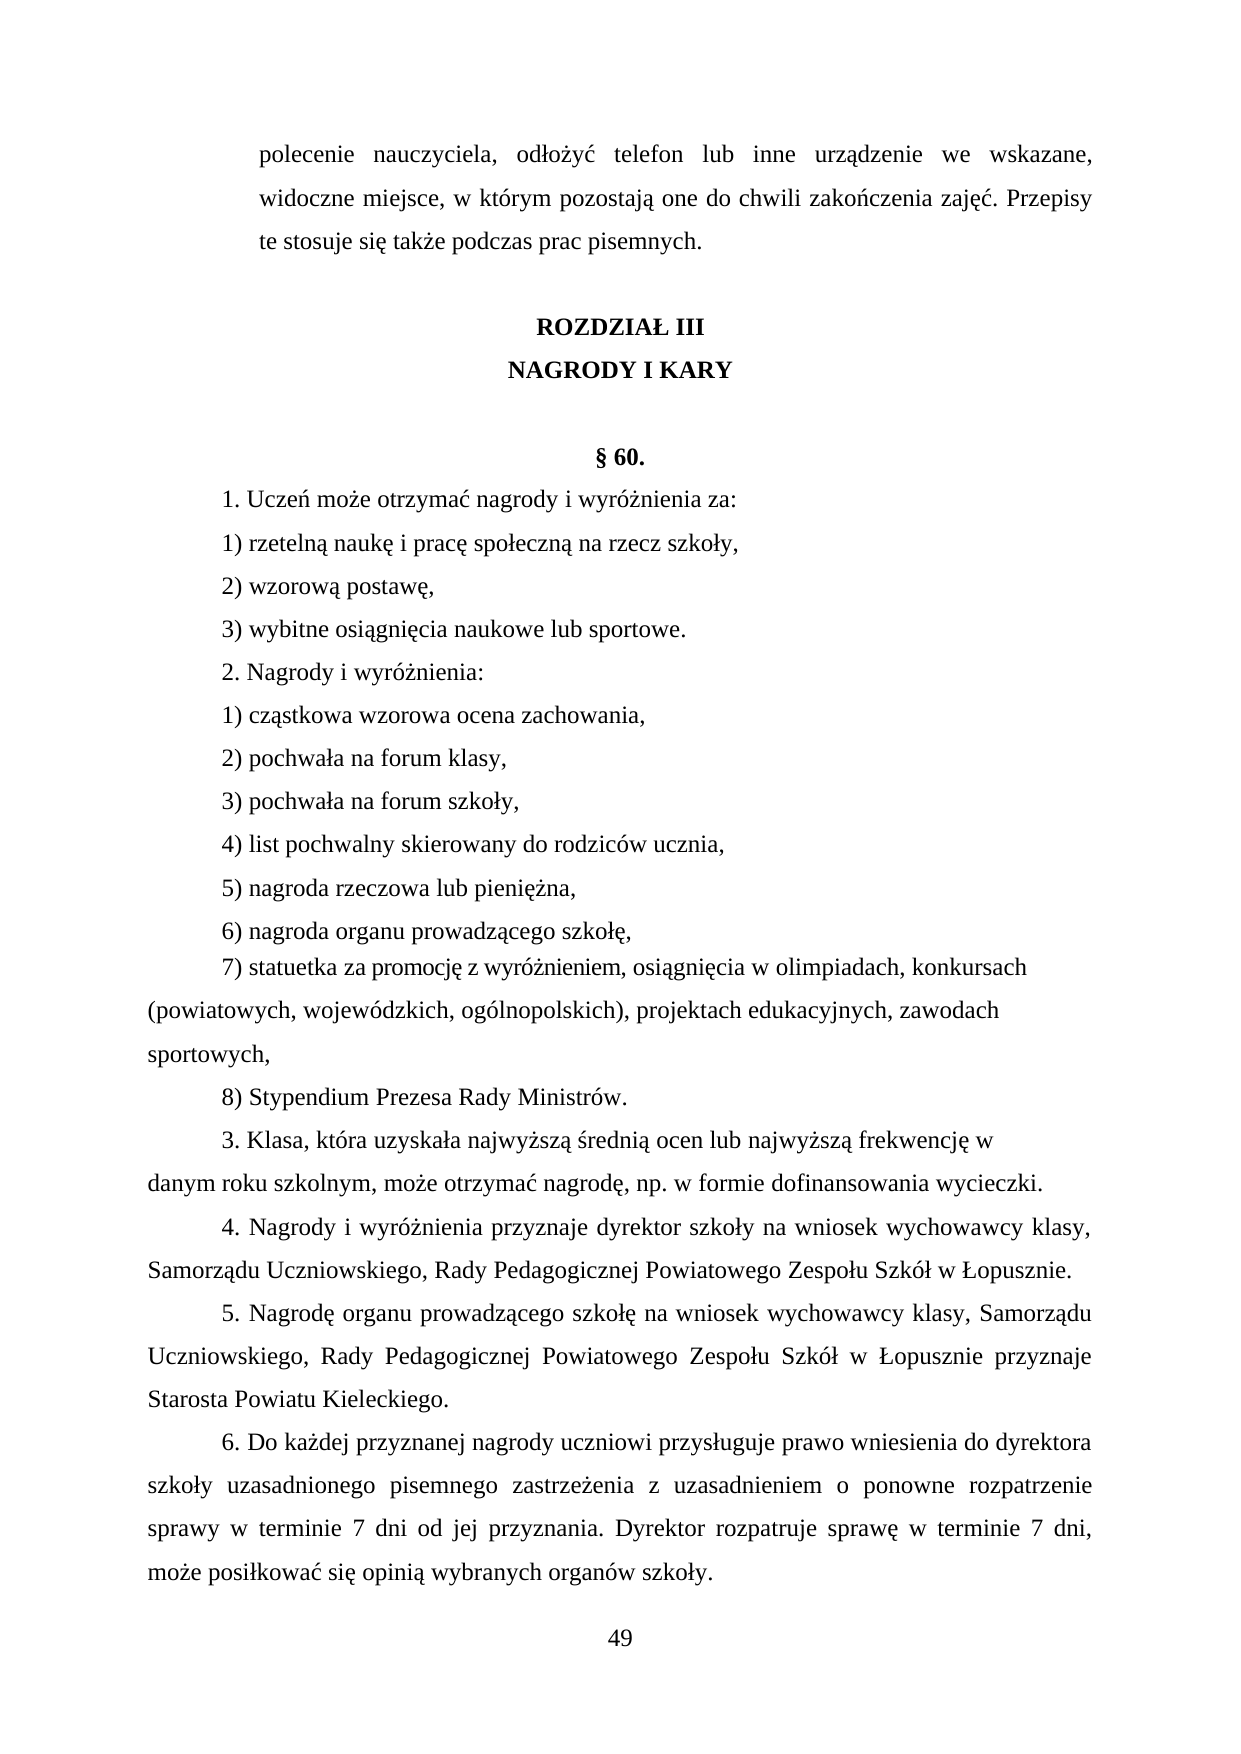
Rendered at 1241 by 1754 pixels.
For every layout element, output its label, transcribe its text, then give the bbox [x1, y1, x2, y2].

list wzorową postawę, [221, 571, 1105, 600]
list statuetka za promocję z wyróżnieniem, osiągnięcia w olimpiadach, konkursach (powiatowych, wojewódzkich, ogólnopolskich), projektach edukacyjnych, zawodach sportowych, [147, 952, 1080, 1067]
list Nagrody i wyróżnienia: [221, 657, 1105, 686]
text § 60. [595, 442, 1105, 471]
list pochwała na forum szkoły, [221, 786, 1105, 815]
list Uczeń może otrzymać nagrody i wyróżnienia za: [221, 484, 1105, 513]
list nagroda rzeczowa lub pieniężna, [221, 873, 1105, 901]
list Do każdej przyznanej nagrody uczniowi przysługuje prawo wniesienia do dyrektora szkoły uzasadnionego pisemnego zastrzeżenia z uzasadnieniem o ponowne rozpatrzenie sprawy w terminie 7 dni od jej przyznania. Dyrektor rozpatruje sprawę w terminie 7 dni, może posiłkować się opinią wybranych organów szkoły. [147, 1427, 1093, 1585]
list Nagrodę organu prowadzącego szkołę na wniosek wychowawcy klasy, Samorządu Uczniowskiego, Rady Pedagogicznej Powiatowego Zespołu Szkół w Łopusznie przyznaje Starosta Powiatu Kieleckiego. [147, 1298, 1092, 1413]
list cząstkowa wzorowa ocena zachowania, [221, 700, 1105, 729]
list nagroda organu prowadzącego szkołę, [221, 916, 1105, 944]
list Stypendium Prezesa Rady Ministrów. [221, 1082, 1105, 1111]
list wybitne osiągnięcia naukowe lub sportowe. [221, 614, 1105, 643]
list Klasa, która uzyskała najwyższą średnią ocen lub najwyższą frekwencję w danym roku szkolnym, może otrzymać nagrodę, np. w formie dofinansowania wycieczki. [147, 1125, 1067, 1197]
list rzetelną naukę i pracę społeczną na rzecz szkoły, [221, 528, 1105, 556]
subtitle ROZDZIAŁ III NAGRODY I KARY [507, 312, 733, 384]
list pochwała na forum klasy, [221, 743, 1105, 772]
list Nagrody i wyróżnienia przyznaje dyrektor szkoły na wniosek wychowawcy klasy, Samorządu Uczniowskiego, Rady Pedagogicznej Powiatowego Zespołu Szkół w Łopusznie. [147, 1212, 1092, 1283]
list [259, 139, 1093, 254]
list list pochwalny skierowany do rodziców ucznia, [221, 829, 1105, 858]
